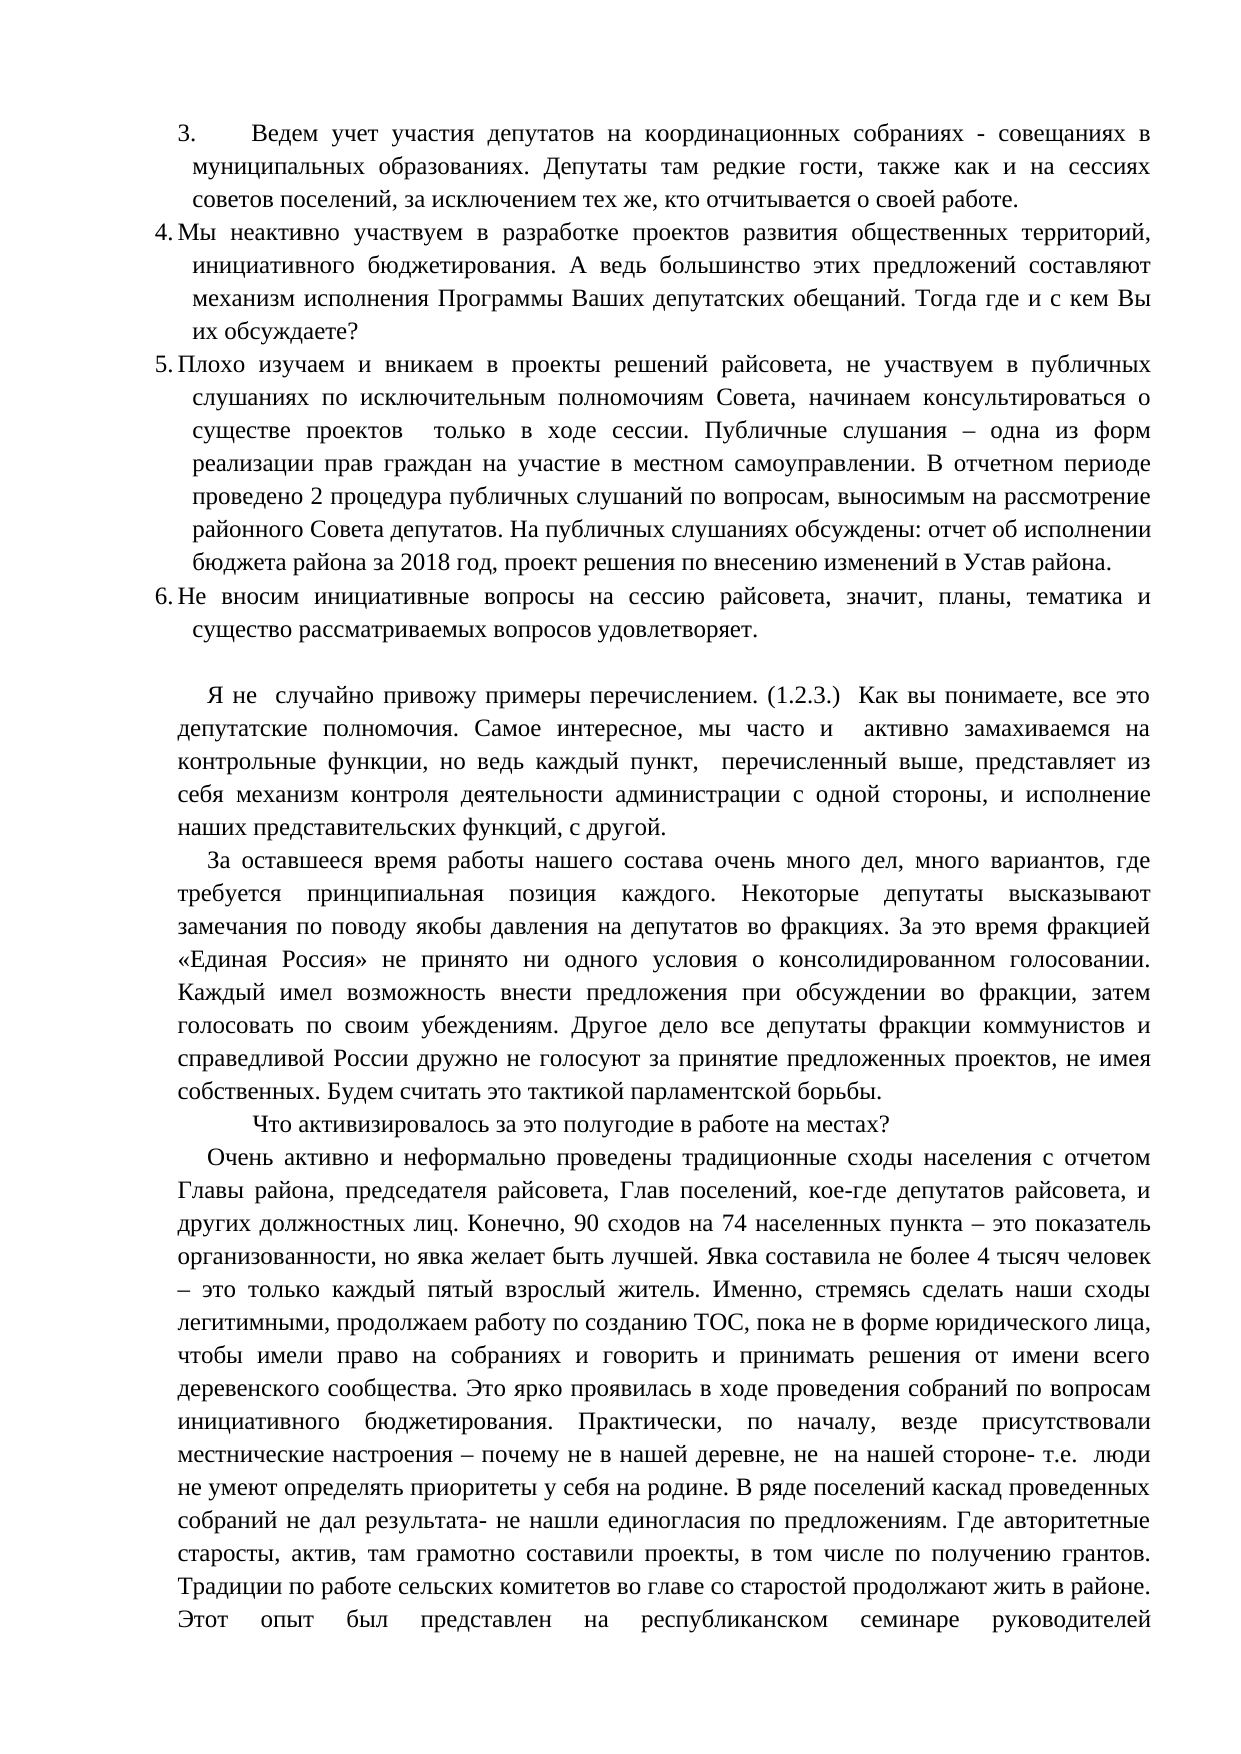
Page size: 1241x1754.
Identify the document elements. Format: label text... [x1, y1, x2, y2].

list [177, 1142, 1152, 1633]
list Мы неактивно участвуем в разработке проектов развития общественных территорий, инициативного бюджетирования. А ведь большинство этих предложений составляют механизм исполнения Программы Ваших депутатских обещаний. Тогда где и с кем Вы их обсуждаете? [154, 217, 1152, 345]
list Я не случайно привожу примеры перечислением. (1.2.3.) Как вы понимаете, все это депутатские полномочия. Самое интересное, мы часто и активно замахиваемся на контрольные функции, но ведь каждый пункт, перечисленный выше, представляет из себя механизм контроля деятельности администрации с одной стороны, и исполнение наших представительских функций, с другой. [177, 680, 1152, 841]
list Плохо изучаем и вникаем в проекты решений райсовета, не участвуем в публичных слушаниях по исключительным полномочиям Совета, начинаем консультироваться о существе проектов только в ходе сессии. Публичные слушания – одна из форм реализации прав граждан на участие в местном самоуправлении. В отчетном периоде проведено 2 процедура публичных слушаний по вопросам, выносимым на рассмотрение районного Совета депутатов. На публичных слушаниях обсуждены: отчет об исполнении бюджета района за 2018 год, проект решения по внесению изменений в Устав района. [154, 349, 1152, 576]
list Что активизировалось за это полугодие в работе на местах? [252, 1109, 1152, 1138]
list Не вносим инициативные вопросы на сессию райсовета, значит, планы, тематика и существо рассматриваемых вопросов удовлетворяет. [154, 581, 1152, 642]
list Ведем учет участия депутатов на координационных собраниях - совещаниях в муниципальных образованиях. Депутаты там редкие гости, также как и на сессиях советов поселений, за исключением тех же, кто отчитывается о своей работе. [177, 118, 1152, 213]
list За оставшееся время работы нашего состава очень много дел, много вариантов, где требуется принципиальная позиция каждого. Некоторые депутаты высказывают замечания по поводу якобы давления на депутатов во фракциях. За это время фракцией «Единая Россия» не принято ни одного условия о консолидированном голосовании. Каждый имел возможность внести предложения при обсуждении во фракции, затем голосовать по своим убеждениям. Другое дело все депутаты фракции коммунистов и справедливой России дружно не голосуют за принятие предложенных проектов, не имея собственных. Будем считать это тактикой парламентской борьбы. [177, 845, 1152, 1105]
